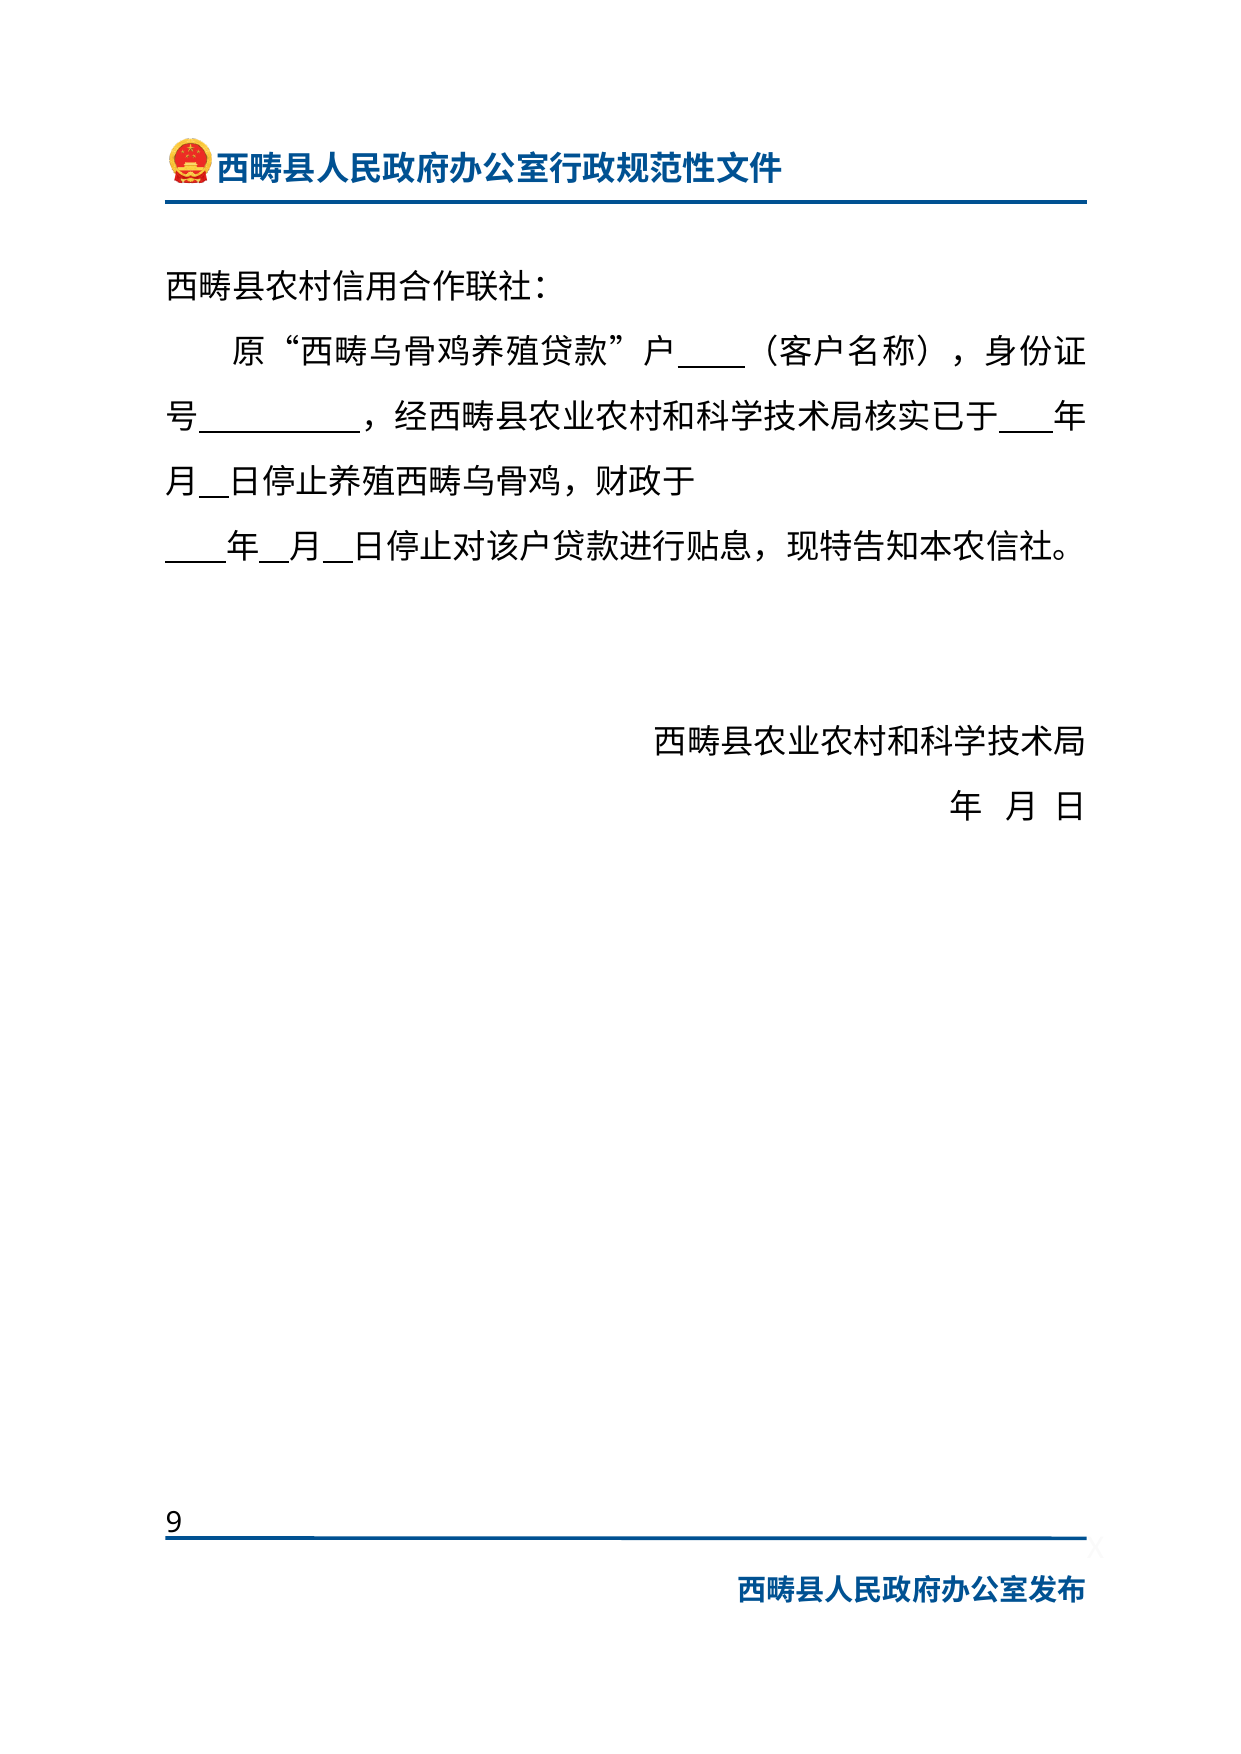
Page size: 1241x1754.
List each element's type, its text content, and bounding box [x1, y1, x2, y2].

text 西畴县农村信用合作联社： [165, 251, 1087, 316]
text 年 月 日 [165, 771, 1087, 836]
picture [165, 136, 216, 187]
text 年 月 日停止对该户贷款进行贴息，现特告知本农信社。 [165, 511, 1087, 576]
text 西畴县农业农村和科学技术局 [165, 706, 1087, 771]
text 原“西畴乌骨鸡养殖贷款”户 （客户名称），身份证号 ，经西畴县农业农村和科学技术局核实已于 年 月 日停止养殖西畴乌骨鸡，财政于 [165, 316, 1087, 511]
